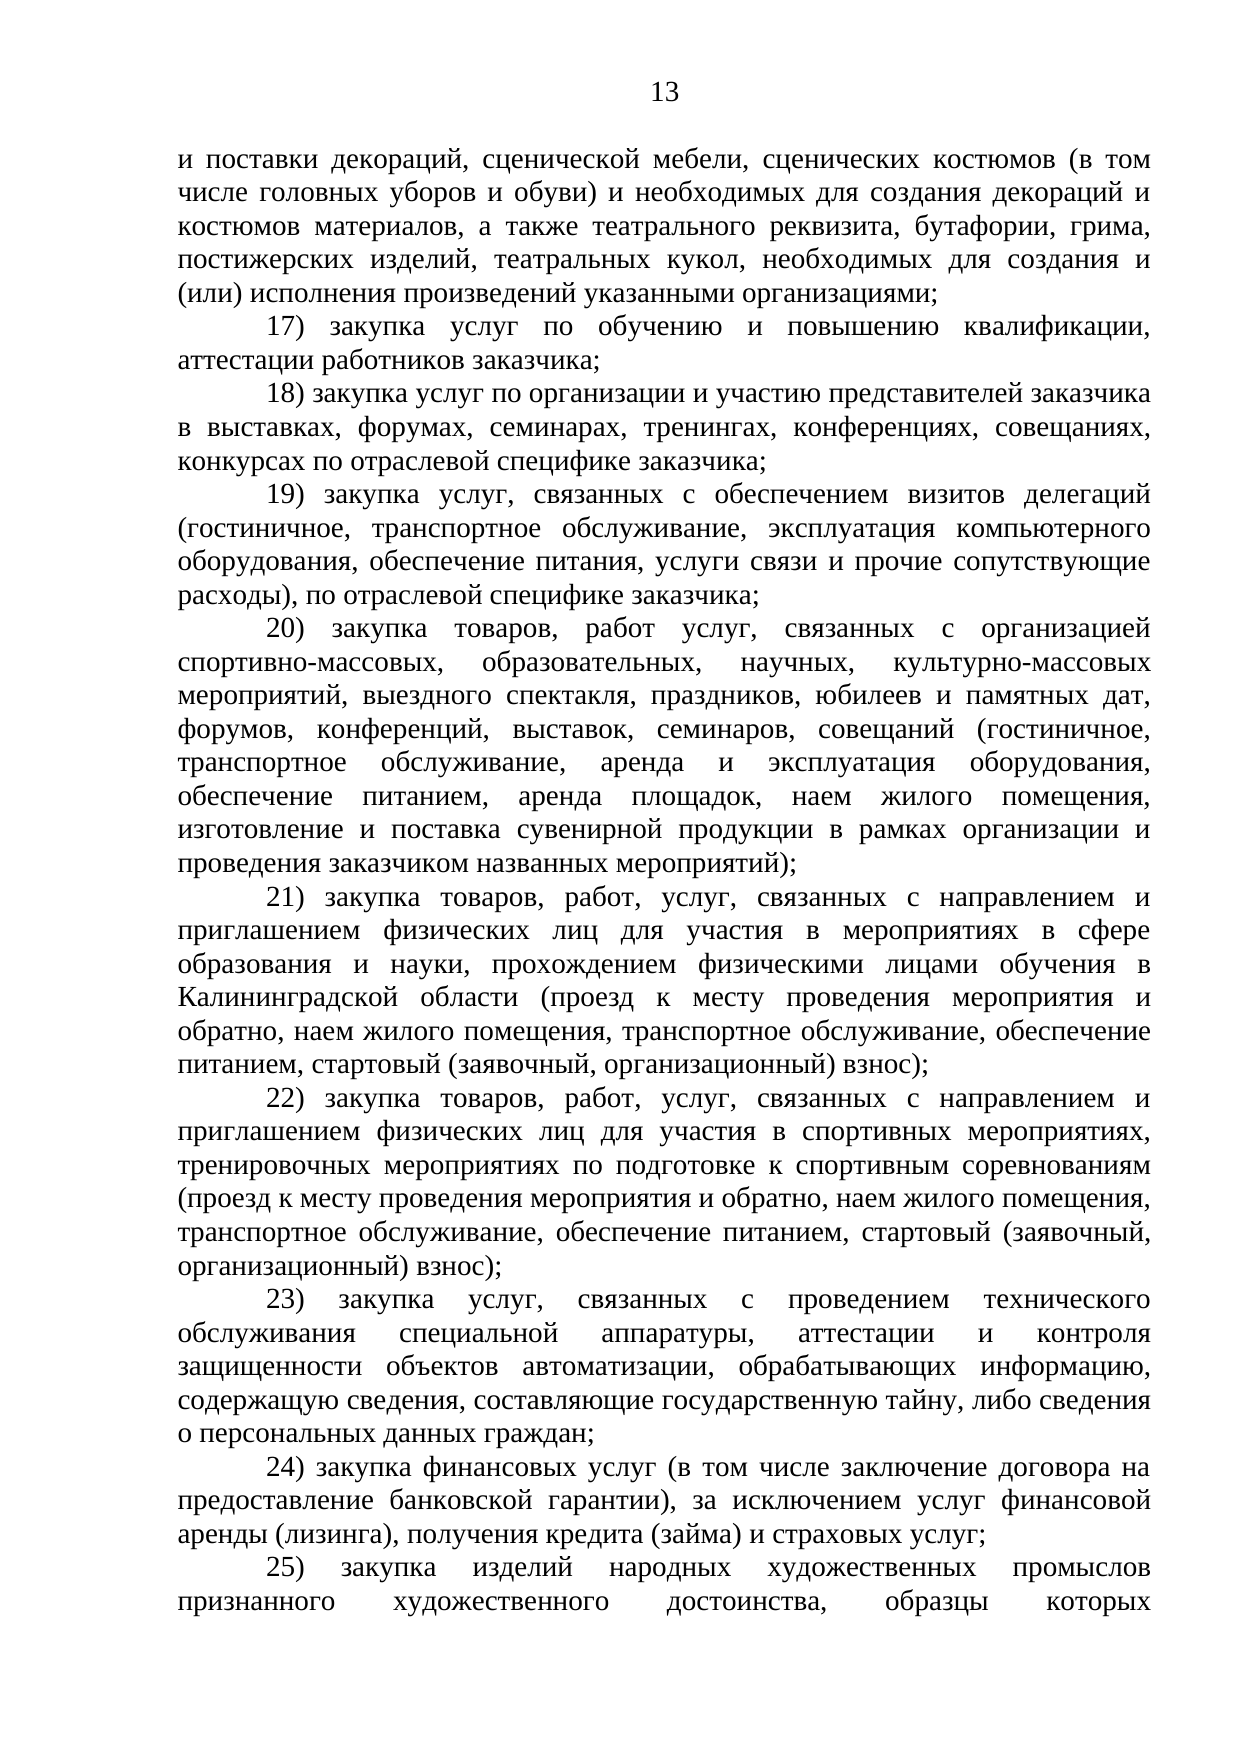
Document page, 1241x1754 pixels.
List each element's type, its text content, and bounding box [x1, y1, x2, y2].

text 17) закупка услуг по обучению и повышению квалификации, аттестации работников заказчика; [177, 308, 1152, 376]
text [177, 1549, 1152, 1617]
text 19) закупка услуг, связанных с обеспечением визитов делегаций (гостиничное, транспортное обслуживание, эксплуатация компьютерного оборудования, обеспечение питания, услуги связи и прочие сопутствующие расходы), по отраслевой специфике заказчика; [177, 476, 1152, 610]
text 24) закупка финансовых услуг (в том числе заключение договора на предоставление банковской гарантии), за исключением услуг финансовой аренды (лизинга), получения кредита (займа) и страховых услуг; [177, 1449, 1152, 1549]
text 21) закупка товаров, работ, услуг, связанных с направлением и приглашением физических лиц для участия в мероприятиях в сфере образования и науки, прохождением физическими лицами обучения в Калининградской области (проезд к месту проведения мероприятия и обратно, наем жилого помещения, транспортное обслуживание, обеспечение питанием, стартовый (заявочный, организационный) взнос); [177, 879, 1152, 1080]
text 22) закупка товаров, работ, услуг, связанных с направлением и приглашением физических лиц для участия в спортивных мероприятиях, тренировочных мероприятиях по подготовке к спортивным соревнованиям (проезд к месту проведения мероприятия и обратно, наем жилого помещения, транспортное обслуживание, обеспечение питанием, стартовый (заявочный, организационный) взнос); [177, 1080, 1152, 1281]
text 20) закупка товаров, работ услуг, связанных с организацией спортивно-массовых, образовательных, научных, культурно-массовых мероприятий, выездного спектакля, праздников, юбилеев и памятных дат, форумов, конференций, выставок, семинаров, совещаний (гостиничное, транспортное обслуживание, аренда и эксплуатация оборудования, обеспечение питанием, аренда площадок, наем жилого помещения, изготовление и поставка сувенирной продукции в рамках организации и проведения заказчиком названных мероприятий); [177, 610, 1152, 879]
text 18) закупка услуг по организации и участию представителей заказчика в выставках, форумах, семинарах, тренингах, конференциях, совещаниях, конкурсах по отраслевой специфике заказчика; [177, 376, 1152, 476]
text 23) закупка услуг, связанных с проведением технического обслуживания специальной аппаратуры, аттестации и контроля защищенности объектов автоматизации, обрабатывающих информацию, содержащую сведения, составляющие государственную тайну, либо сведения о персональных данных граждан; [177, 1281, 1152, 1449]
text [177, 141, 1152, 308]
